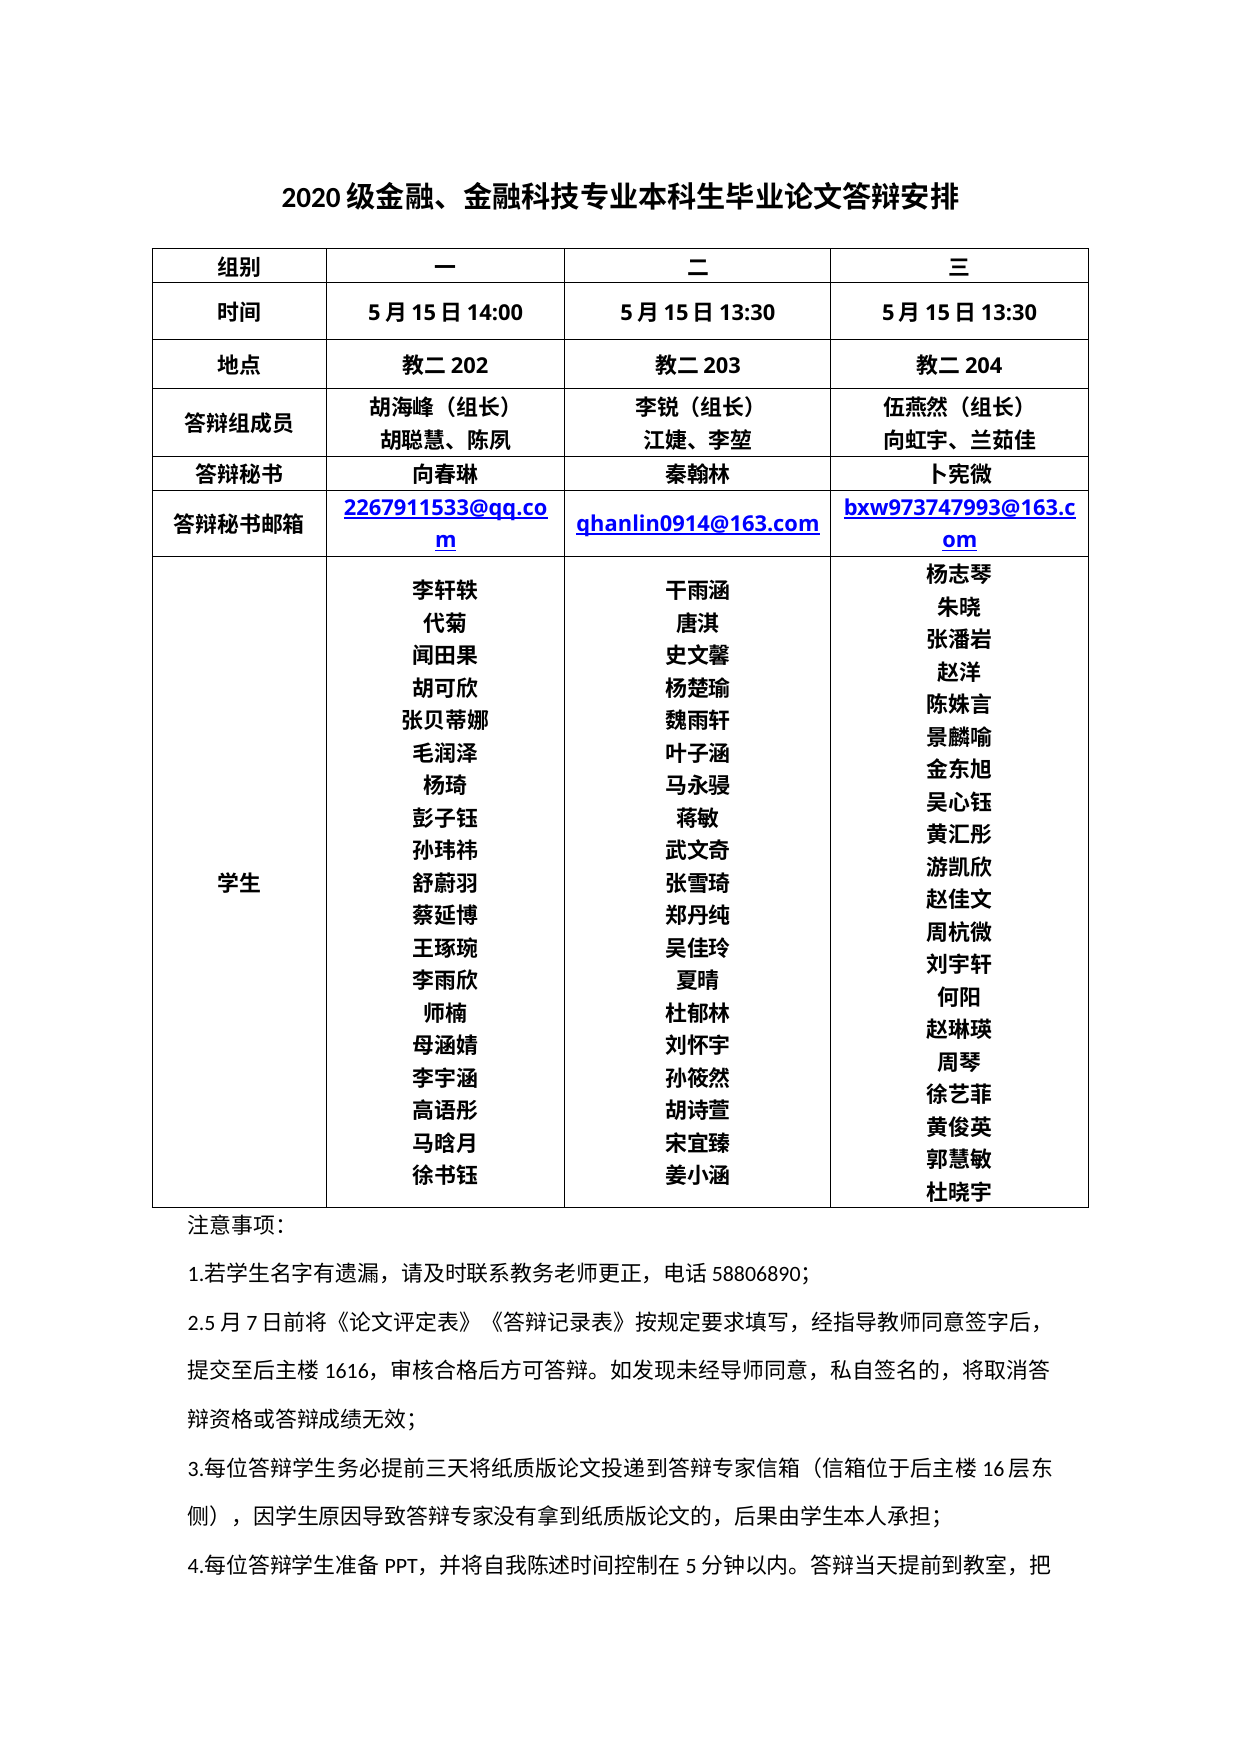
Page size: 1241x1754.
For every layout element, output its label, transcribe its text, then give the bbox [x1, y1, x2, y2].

table_cell 杨志琴 朱晓 张潘岩 赵洋 陈姝言 景麟喻 金东旭 吴心钰 黄汇彤 游凯欣 赵佳文 周杭微 刘宇轩 何阳 赵琳瑛 周琴 徐艺菲 黄俊英 郭慧敏 杜晓宇 [831, 557, 1088, 1207]
table_cell 学生 [153, 557, 326, 1207]
table_header 组别 [153, 249, 326, 282]
table_cell 卜宪微 [831, 457, 1088, 489]
table_cell 教二204 [831, 340, 1088, 388]
table_cell 地点 [153, 340, 326, 388]
table_cell 教二203 [565, 340, 830, 388]
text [187, 1547, 1053, 1580]
table_cell 时间 [153, 283, 326, 339]
table_cell qhanlin0914@163.com [565, 491, 830, 556]
table_cell 答辩秘书邮箱 [153, 491, 326, 556]
table_cell 秦翰林 [565, 457, 830, 489]
table_header 一 [327, 249, 564, 282]
table_cell 5月15日13:30 [565, 283, 830, 339]
text 3.每位答辩学生务必提前三天将纸质版论文投递到答辩专家信箱（信箱位于后主楼16层东侧），因学生原因导致答辩专家没有拿到纸质版论文的，后果由学生本人承担； [187, 1450, 1053, 1531]
table_cell 胡海峰（组长） 胡聪慧、陈夙 [327, 389, 564, 456]
table_cell 伍燕然（组长） 向虹宇、兰茹佳 [831, 389, 1088, 456]
table_cell 向春琳 [327, 457, 564, 489]
table_cell 干雨涵 唐淇 史文馨 杨楚瑜 魏雨轩 叶子涵 马永骎 蒋敏 武文奇 张雪琦 郑丹纯 吴佳玲 夏晴 杜郁林 刘怀宇 孙筱然 胡诗萱 宋宜臻 姜小涵 [565, 557, 830, 1207]
table_cell 李锐（组长） 江婕、李堃 [565, 389, 830, 456]
table_cell 答辩组成员 [153, 389, 326, 456]
text 1.若学生名字有遗漏，请及时联系教务老师更正，电话58806890； [187, 1256, 1053, 1288]
table_cell 答辩秘书 [153, 457, 326, 489]
text 2.5月7日前将《论文评定表》《答辩记录表》按规定要求填写，经指导教师同意签字后，提交至后主楼1616，审核合格后方可答辩。如发现未经导师同意，私自签名的，将取消答辩资格或答辩成绩无效； [187, 1304, 1053, 1434]
table_cell 2267911533@qq.com [327, 491, 564, 556]
table_cell 5月15日13:30 [831, 283, 1088, 339]
table_header 三 [831, 249, 1088, 282]
table_cell 李轩轶 代菊 闻田果 胡可欣 张贝蒂娜 毛润泽 杨琦 彭子钰 孙玮祎 舒蔚羽 蔡延博 王琢琬 李雨欣 师楠 母涵婧 李宇涵 高语彤 马晗月 徐书钰 [327, 557, 564, 1207]
text 2020级金融、金融科技专业本科生毕业论文答辩安排 [187, 162, 1053, 227]
table_header 二 [565, 249, 830, 282]
text 注意事项： [187, 1208, 1053, 1240]
table_cell 5月15日14:00 [327, 283, 564, 339]
table_cell bxw973747993@163.com [831, 491, 1088, 556]
table_cell 教二202 [327, 340, 564, 388]
